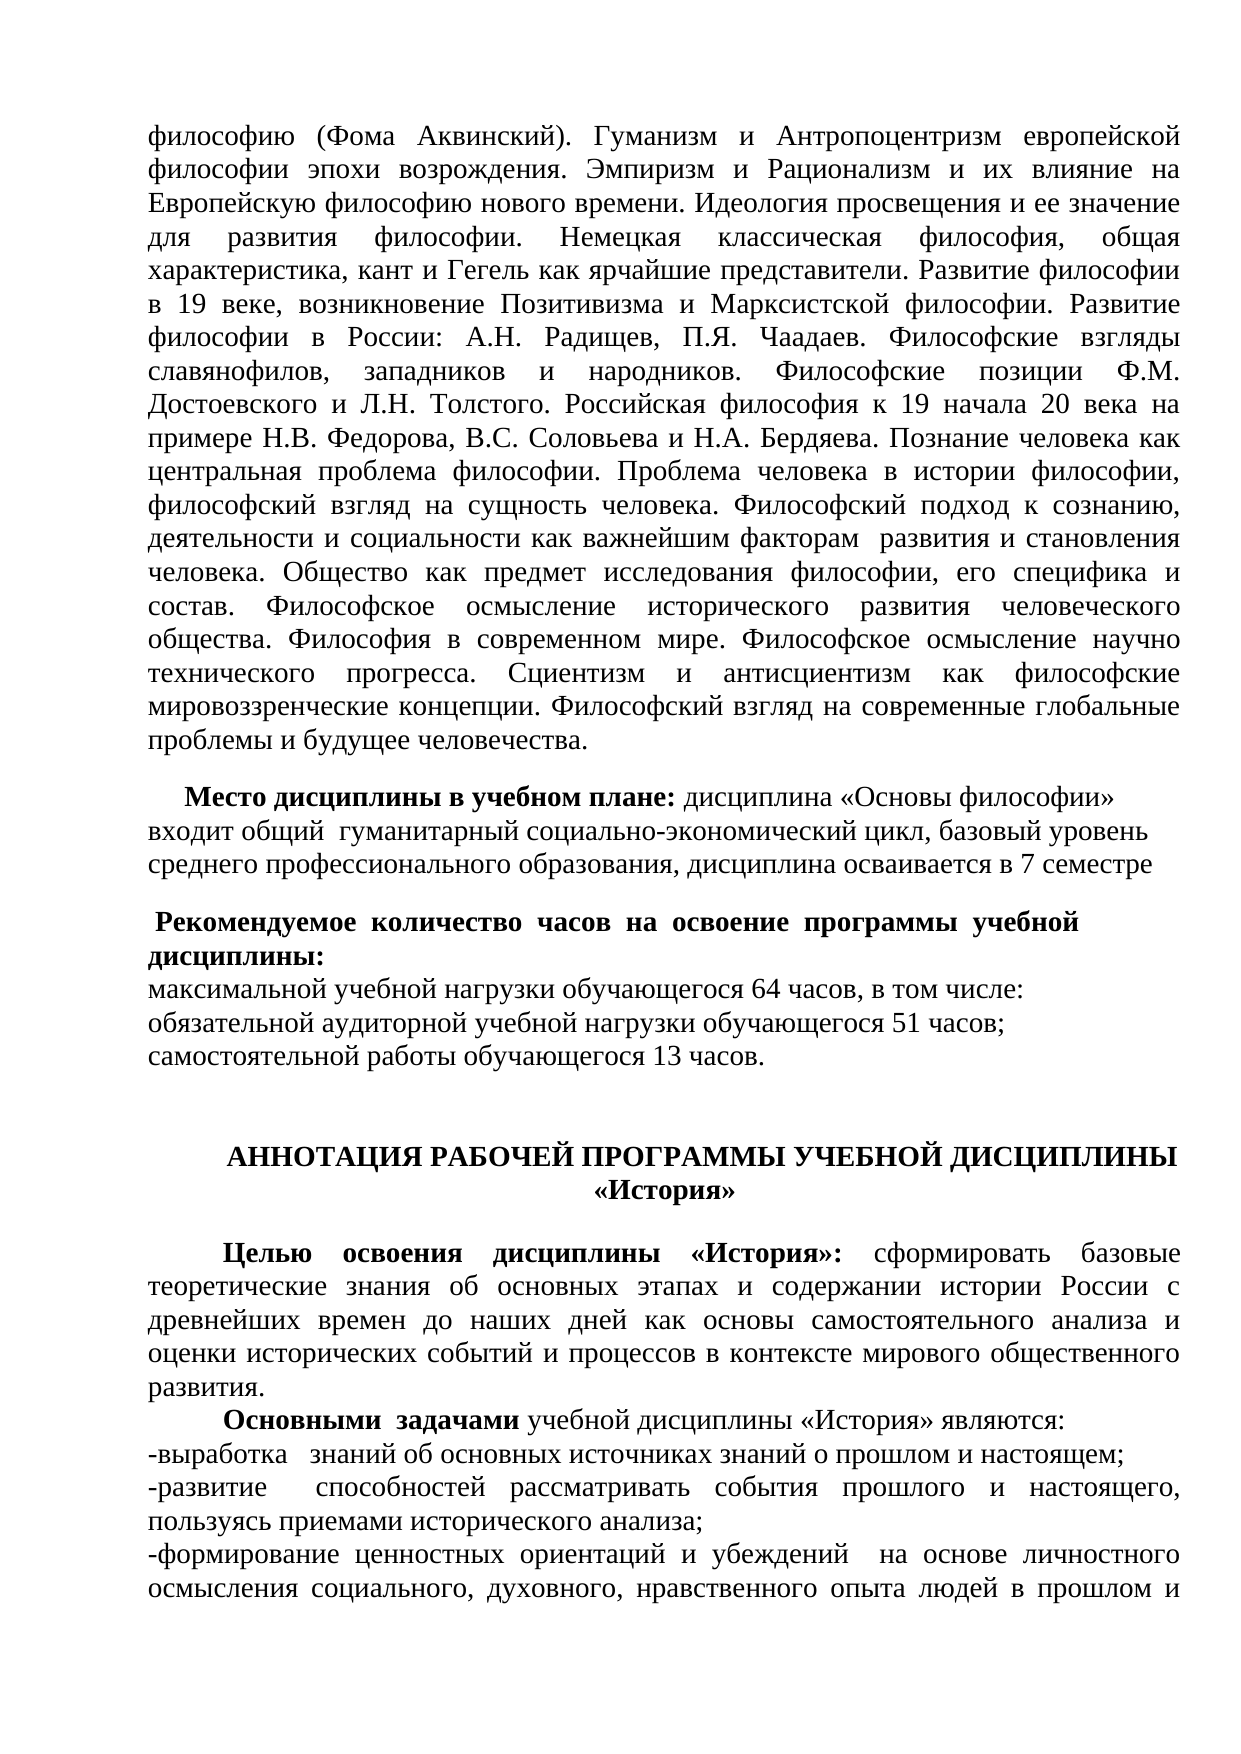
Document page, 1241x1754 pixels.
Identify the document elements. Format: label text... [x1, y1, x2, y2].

text обязательной аудиторной учебной нагрузки обучающегося 51 часов; [148, 1005, 1181, 1038]
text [148, 1537, 1181, 1604]
text дисциплины: [148, 938, 1181, 971]
text «История» [148, 1172, 1181, 1206]
text самостоятельной работы обучающегося 13 часов. [148, 1038, 1181, 1072]
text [148, 118, 1181, 755]
text максимальной учебной нагрузки обучающегося 64 часов, в том числе: [148, 971, 1181, 1005]
text Рекомендуемое количество часов на освоение программы учебной [148, 904, 1181, 938]
text Целью освоения дисциплины «История»: сформировать базовые теоретические знания об основных этапах и содержании истории России с древнейших времен до наших дней как основы самостоятельного анализа и оценки исторических событий и процессов в контексте мирового общественного развития. [148, 1235, 1181, 1402]
text -развитие способностей рассматривать события прошлого и настоящего, пользуясь приемами исторического анализа; [148, 1469, 1181, 1537]
text -выработка знаний об основных источниках знаний о прошлом и настоящем; [148, 1436, 1181, 1469]
text Основными задачами учебной дисциплины «История» являются: [148, 1402, 1181, 1436]
text АННОТАЦИЯ РАБОЧЕЙ ПРОГРАММЫ УЧЕБНОЙ ДИСЦИПЛИНЫ [148, 1139, 1181, 1172]
text Место дисциплины в учебном плане: дисциплина «Основы философии» входит общий гуманитарный социально-экономический цикл, базовый уровень среднего профессионального образования, дисциплина осваивается в 7 семестре [148, 779, 1181, 880]
